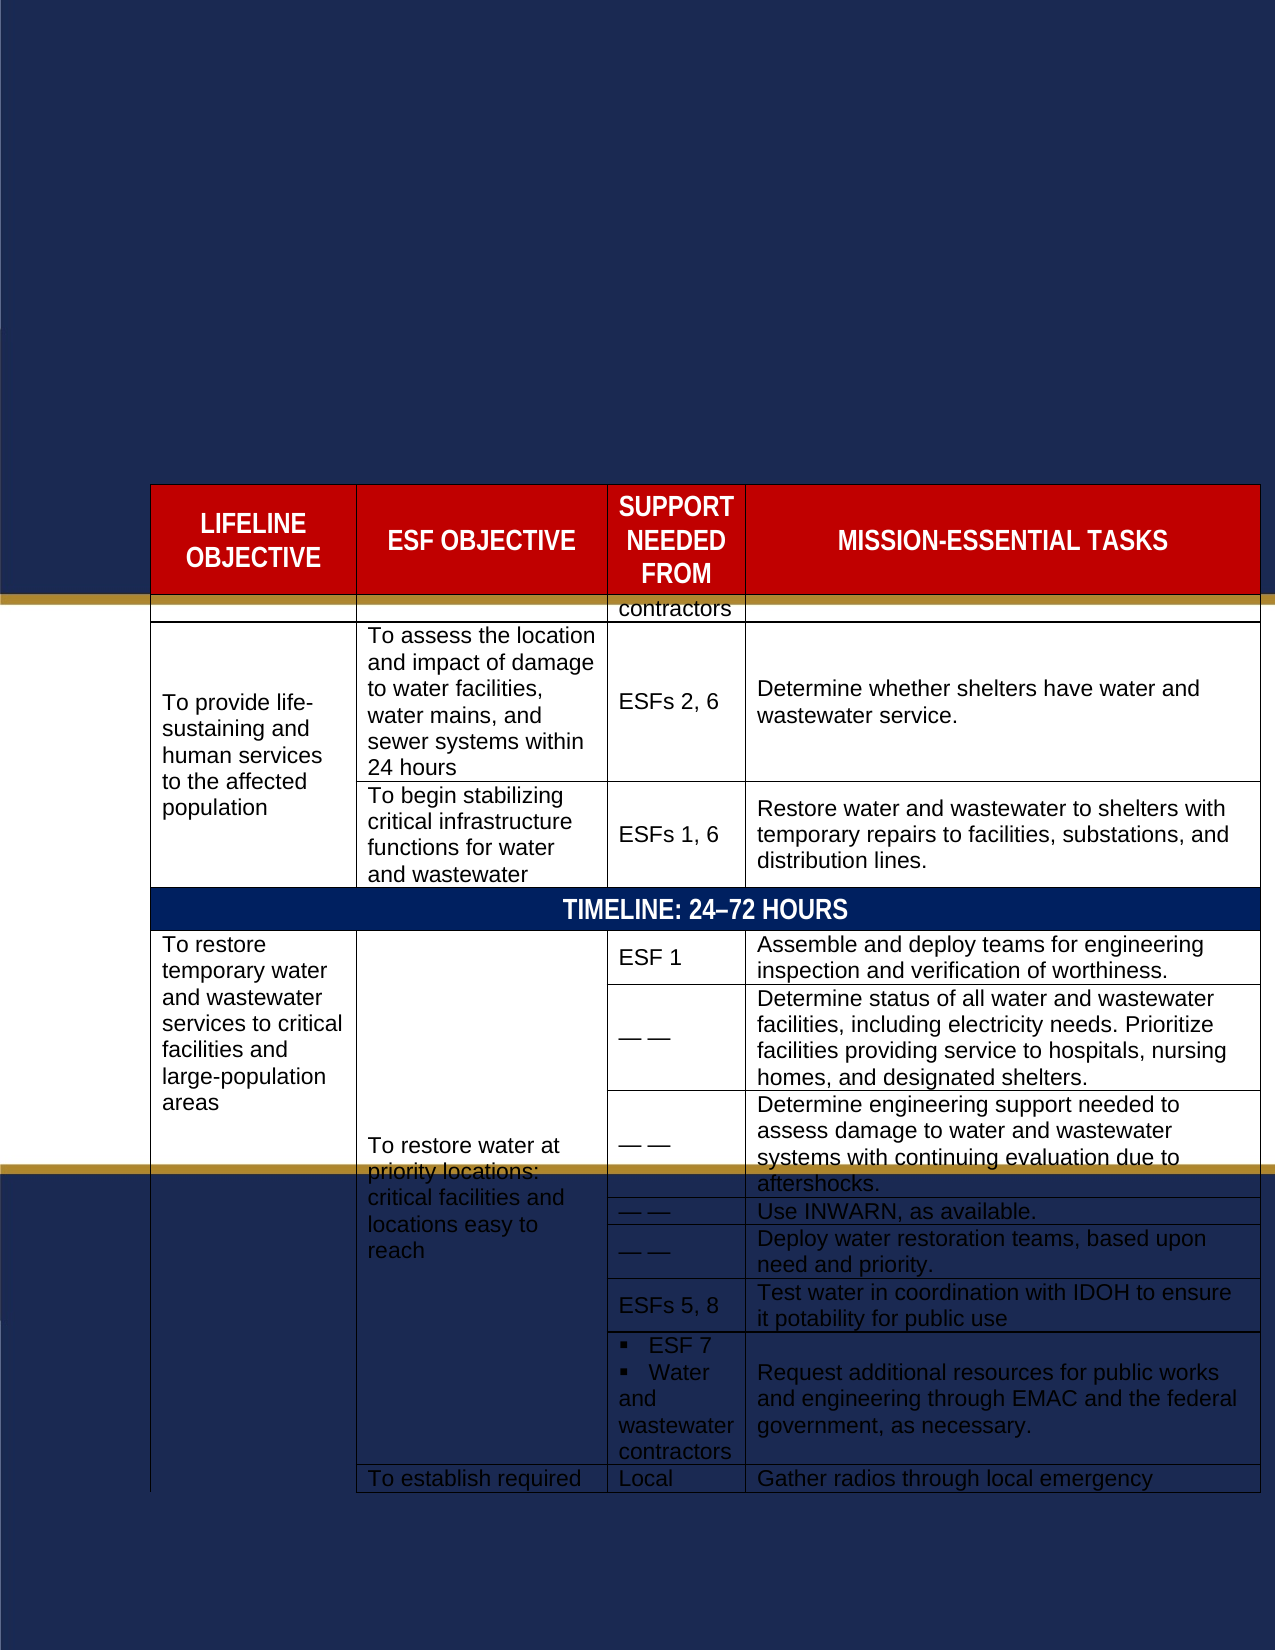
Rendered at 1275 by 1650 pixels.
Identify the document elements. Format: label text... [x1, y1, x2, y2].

table_cell ESFs 5, 8 [608, 1279, 745, 1331]
table_header ESF OBJECTIVE [357, 485, 607, 594]
table_cell Utilities task force: Form strike teams that include (a) workers to repair water, sewer, electric, and natural-gas systems, (b) security and (c) as needed, a road crew. [746, 595, 1260, 621]
table_cell Test water in coordination with IDOH to ensure it potability for public use [746, 1279, 1260, 1331]
table_cell ESFs 1, 6 [608, 782, 745, 887]
table_cell Restore water and wastewater to shelters with temporary repairs to facilities, substations, and distribution lines. [746, 782, 1260, 887]
table_cell ESF 7 Water and wastewater contractors [608, 1333, 745, 1464]
table_cell To restore water at priority locations: critical facilities and locations easy to reach [357, 931, 607, 1464]
table_header LIFELINE OBJECTIVE [151, 485, 356, 594]
table_cell To restore temporary water and wastewater services to critical facilities and large-population areas [151, 931, 356, 1492]
table_cell Determine engineering support needed to assess damage to water and wastewater systems with continuing evaluation due to aftershocks. [746, 1091, 1260, 1197]
table_cell ESFs 1, 12, 13 Water and wastewater contractors [608, 595, 745, 621]
table_cell — — [608, 985, 745, 1090]
table_cell Determine whether shelters have water and wastewater service. [746, 623, 1260, 781]
table_cell To assess the location and impact of damage to water facilities, water mains, and sewer systems within 24 hours [357, 623, 607, 781]
table_cell Use INWARN, as available. [746, 1198, 1260, 1224]
table_header SUPPORT NEEDED FROM [608, 485, 745, 594]
table_cell [151, 595, 356, 621]
table_cell — — [608, 1198, 745, 1224]
table_cell — — [608, 1225, 745, 1278]
table_cell Determine status of all water and wastewater facilities, including electricity needs. Prioritize facilities providing service to hospitals, nursing homes, and designated shelters. [746, 985, 1260, 1090]
table_cell Request additional resources for public works and engineering through EMAC and the federal government, as necessary. [746, 1333, 1260, 1464]
table_cell To establish required coordination [357, 1465, 607, 1492]
picture [0, 0, 1275, 1650]
table_cell TIMELINE: 24–72 HOURS [151, 888, 1260, 930]
table_cell [357, 595, 607, 621]
table_header MISSION-ESSENTIAL TASKS [746, 485, 1260, 594]
table_cell Gather radios through local emergency management agencies (EMAs) for truck-to-truck communications and reporting back to local EOCs. [746, 1465, 1260, 1492]
table_cell To provide life-sustaining and human services to the affected population [151, 623, 356, 887]
table_cell Local EOCs [608, 1465, 745, 1492]
table_cell ESF 1 [608, 931, 745, 984]
table_cell ESFs 2, 6 [608, 623, 745, 781]
table_cell Deploy water restoration teams, based upon need and priority. [746, 1225, 1260, 1278]
table_cell To begin stabilizing critical infrastructure functions for water and wastewater [357, 782, 607, 887]
table_cell Assemble and deploy teams for engineering inspection and verification of worthiness. [746, 931, 1260, 984]
table_cell — — [608, 1091, 745, 1197]
